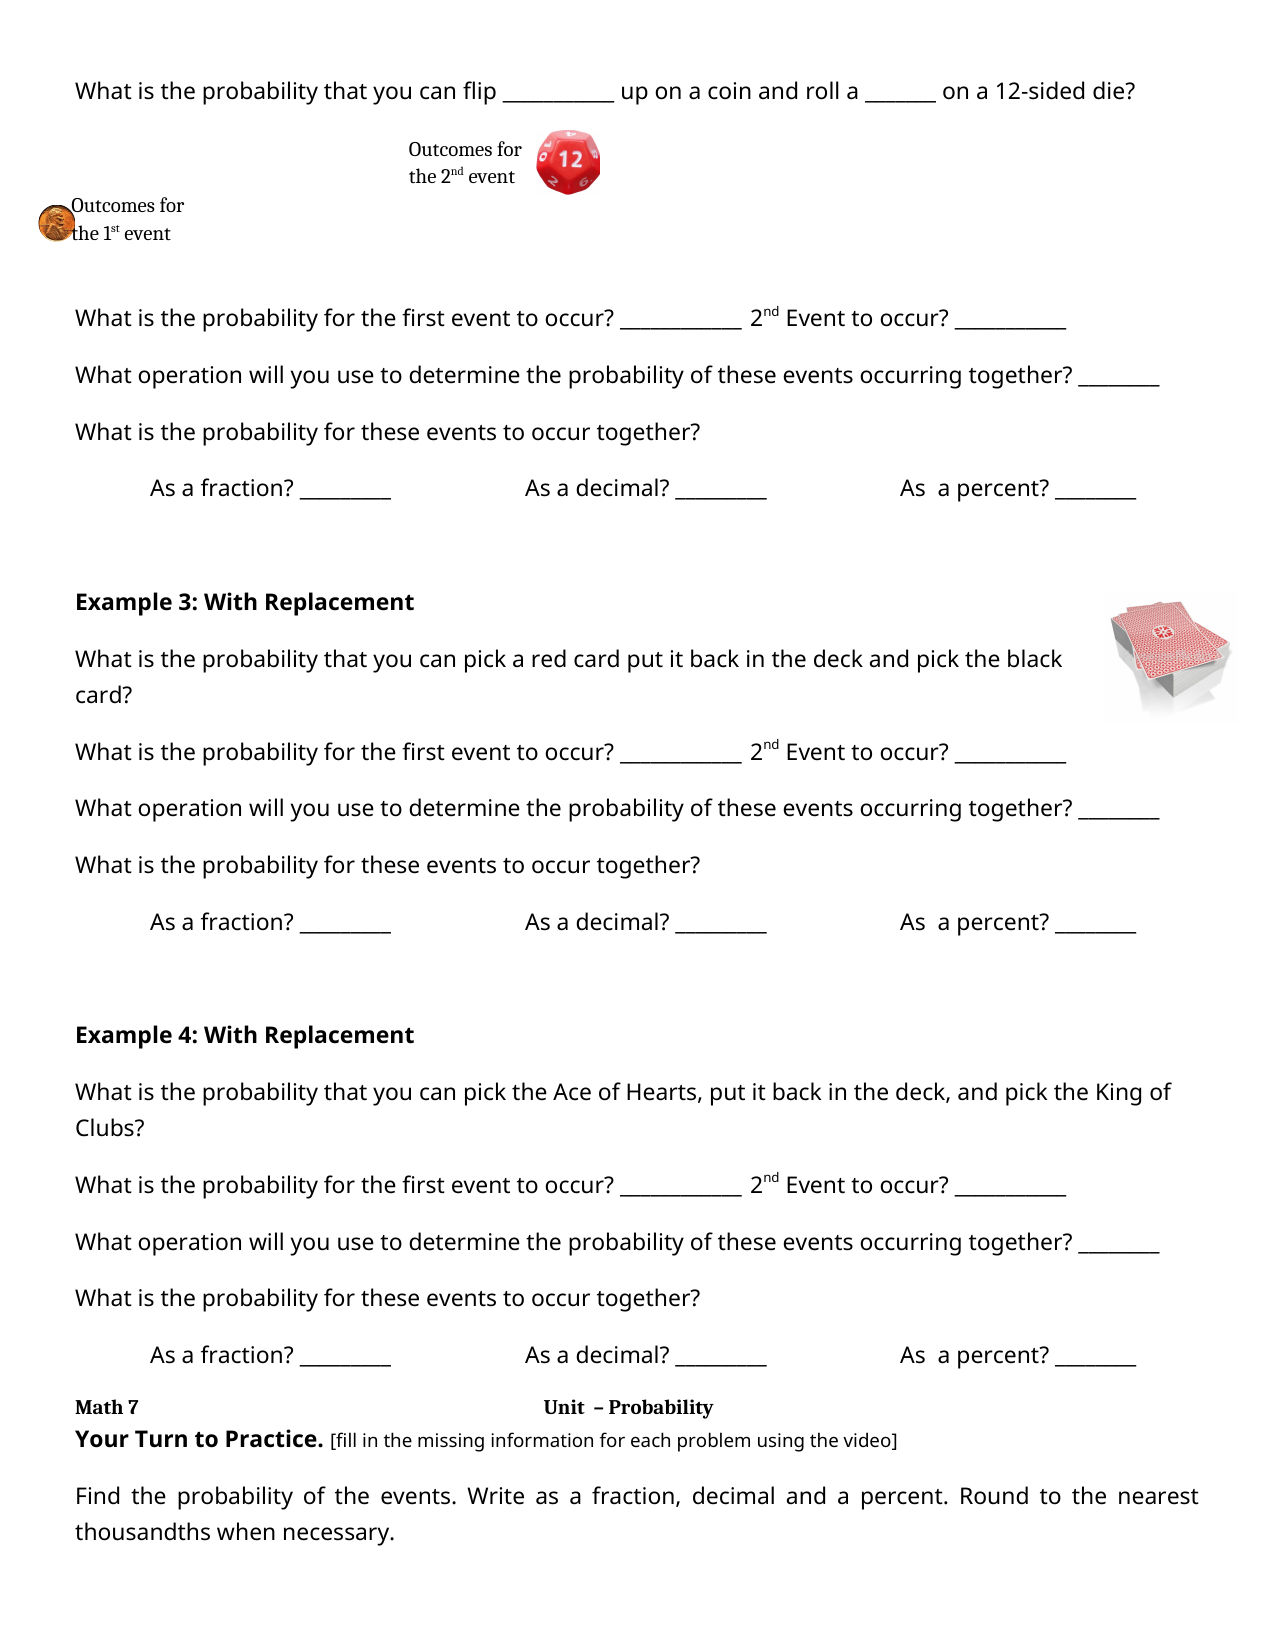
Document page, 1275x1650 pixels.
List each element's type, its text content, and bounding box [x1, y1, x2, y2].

text What operation will you use to determine the probability of these events occurring together? ________ [75, 792, 1200, 823]
text What is the probability for the first event to occur? ____________ 2nd Event to occur? ___________ [75, 302, 1200, 333]
text What operation will you use to determine the probability of these events occurring together? ________ [75, 1226, 1200, 1257]
text Math 7 Unit – Probability [75, 1396, 1200, 1420]
text Find the probability of the events. Write as a fraction, decimal and a percent. Round to the nearest thousandths when necessary. [75, 1480, 1200, 1547]
text What is the probability that you can pick the Ace of Hearts, put it back in the deck, and pick the King of Clubs? [75, 1076, 1200, 1143]
text What is the probability for these events to occur together? [75, 849, 1200, 880]
text What operation will you use to determine the probability of these events occurring together? ________ [75, 359, 1200, 390]
text Example 4: With Replacement [75, 1019, 1200, 1051]
text What is the probability for these events to occur together? [75, 416, 1200, 447]
picture [38, 205, 75, 242]
text Example 3: With Replacement [75, 586, 1200, 617]
text Your Turn to Practice. [fill in the missing information for each problem using the video] [75, 1423, 1200, 1454]
picture [536, 130, 600, 195]
text What is the probability that you can flip ___________ up on a coin and roll a _______ on a 12-sided die? [75, 75, 1200, 106]
text As a fraction? _________ As a decimal? _________ As a percent? ________ [75, 472, 1200, 504]
text What is the probability for the first event to occur? ____________ 2nd Event to occur? ___________ [75, 735, 1200, 767]
text What is the probability for these events to occur together? [75, 1282, 1200, 1313]
picture [1105, 591, 1238, 724]
text As a fraction? _________ As a decimal? _________ As a percent? ________ [75, 1339, 1200, 1370]
text As a fraction? _________ As a decimal? _________ As a percent? ________ [75, 906, 1200, 937]
text What is the probability that you can pick a red card put it back in the deck and pick the black card? [75, 643, 1105, 710]
text What is the probability for the first event to occur? ____________ 2nd Event to occur? ___________ [75, 1169, 1200, 1200]
